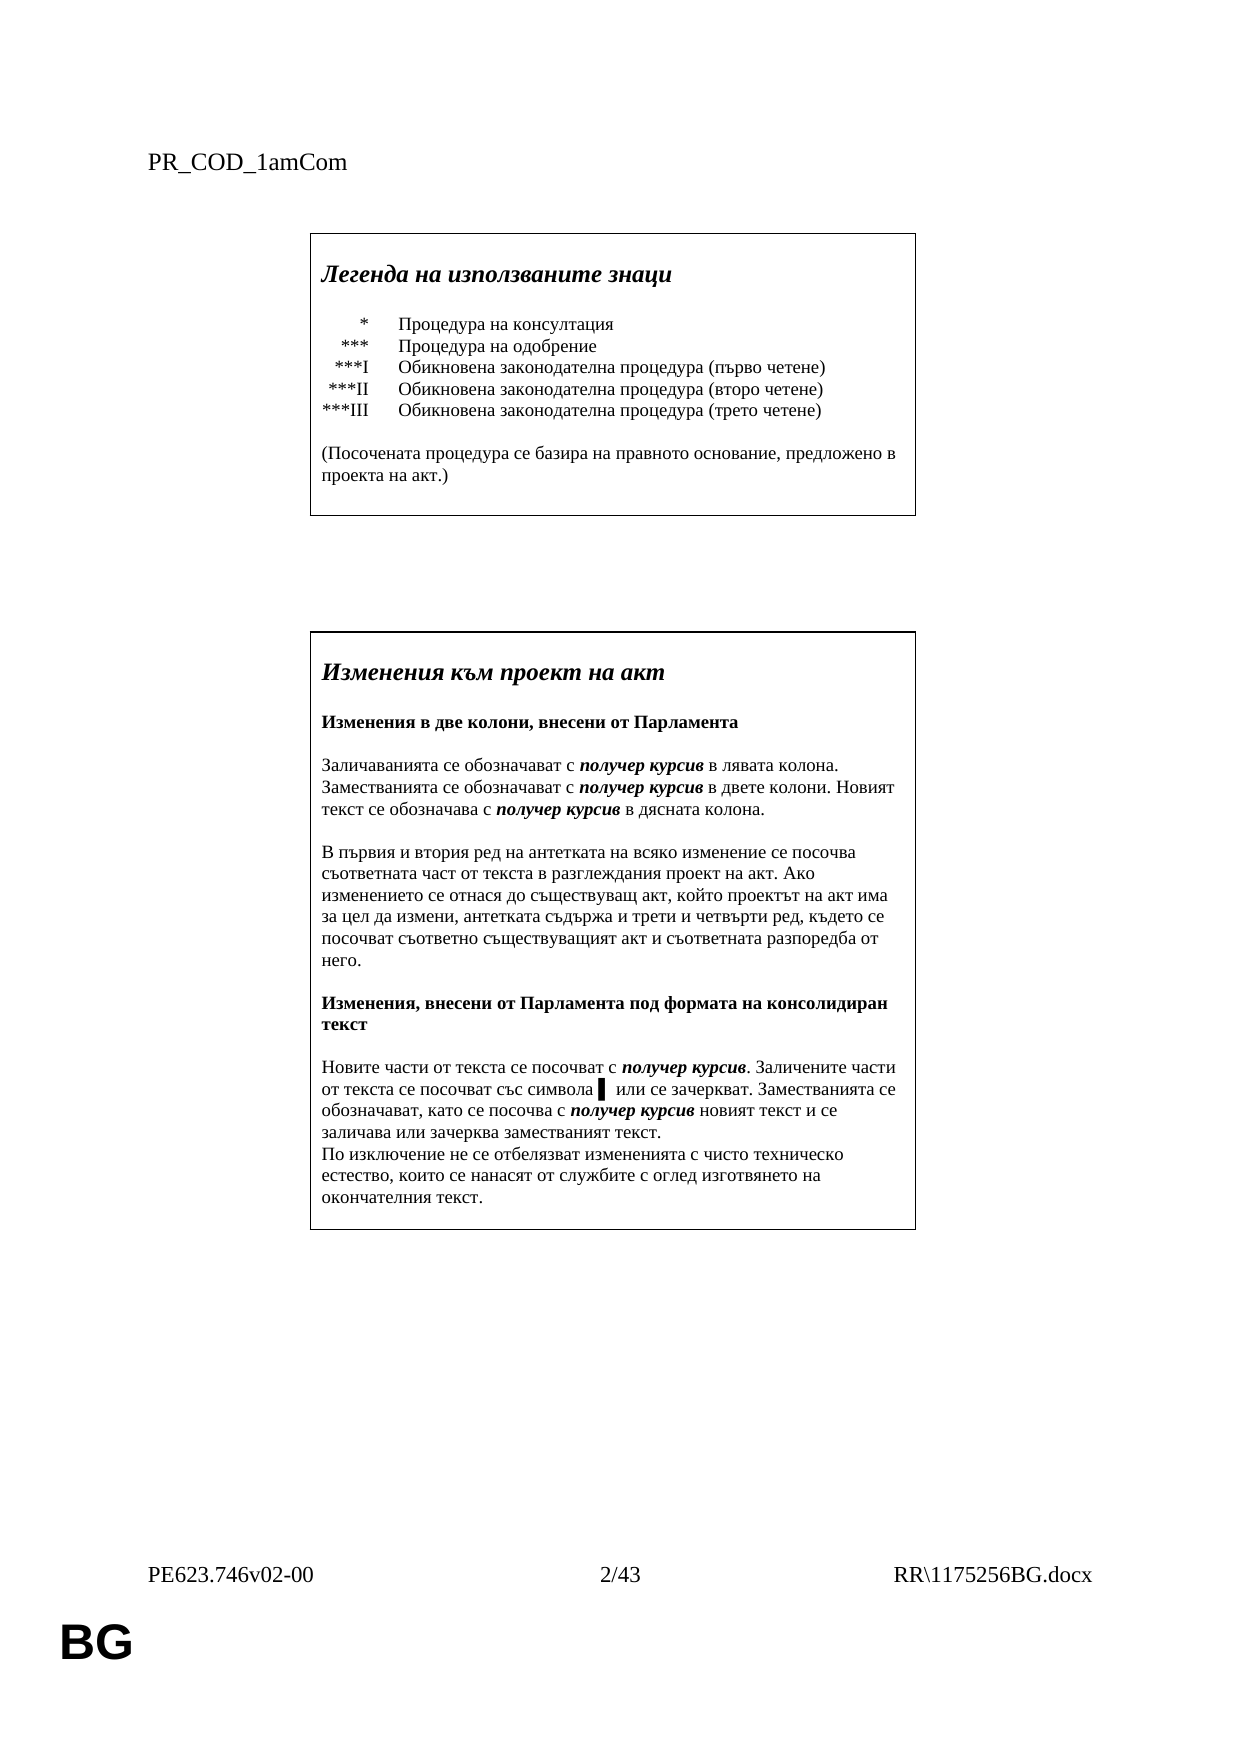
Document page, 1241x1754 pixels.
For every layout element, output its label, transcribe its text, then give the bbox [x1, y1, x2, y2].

table_header Легенда на използваните знаци [311, 234, 915, 313]
table_cell Изменения в две колони, внесени от Парламента Заличаванията се обозначават с получер курсив в лявата колона. Заместванията се обозначават с получер курсив в двете колони. Новият текст се обозначава с получер курсив в дясната колона. В първия и втория ред на антетката на всяко изменение се посочва съответната част от текста в разглеждания проект на акт. Ако изменението се отнася до съществуващ акт, който проектът на акт има за цел да измени, антетката съдържа и трети и четвърти ред, където се посочват съответно съществуващият акт и съответната разпоредба от него. Изменения, внесени от Парламента под формата на консолидиран текст Новите части от текста се посочват с получер курсив. Заличените части от текста се посочват със символа ▌ или се зачеркват. Заместванията се обозначават, като се посочва с получер курсив новият текст и се заличава или зачерква заместваният текст. По изключение не се отбелязват измененията с чисто техническо естество, които се нанасят от службите с оглед изготвянето на окончателния текст. [311, 711, 915, 1229]
table_cell * Процедура на консултация *** Процедура на одобрение ***I Обикновена законодателна процедура (първо четене) ***II Обикновена законодателна процедура (второ четене) ***III Обикновена законодателна процедура (трето четене) (Посочената процедура се базира на правното основание, предложено в проекта на акт.) [311, 313, 915, 515]
table_header Изменения към проект на акт [311, 633, 915, 711]
